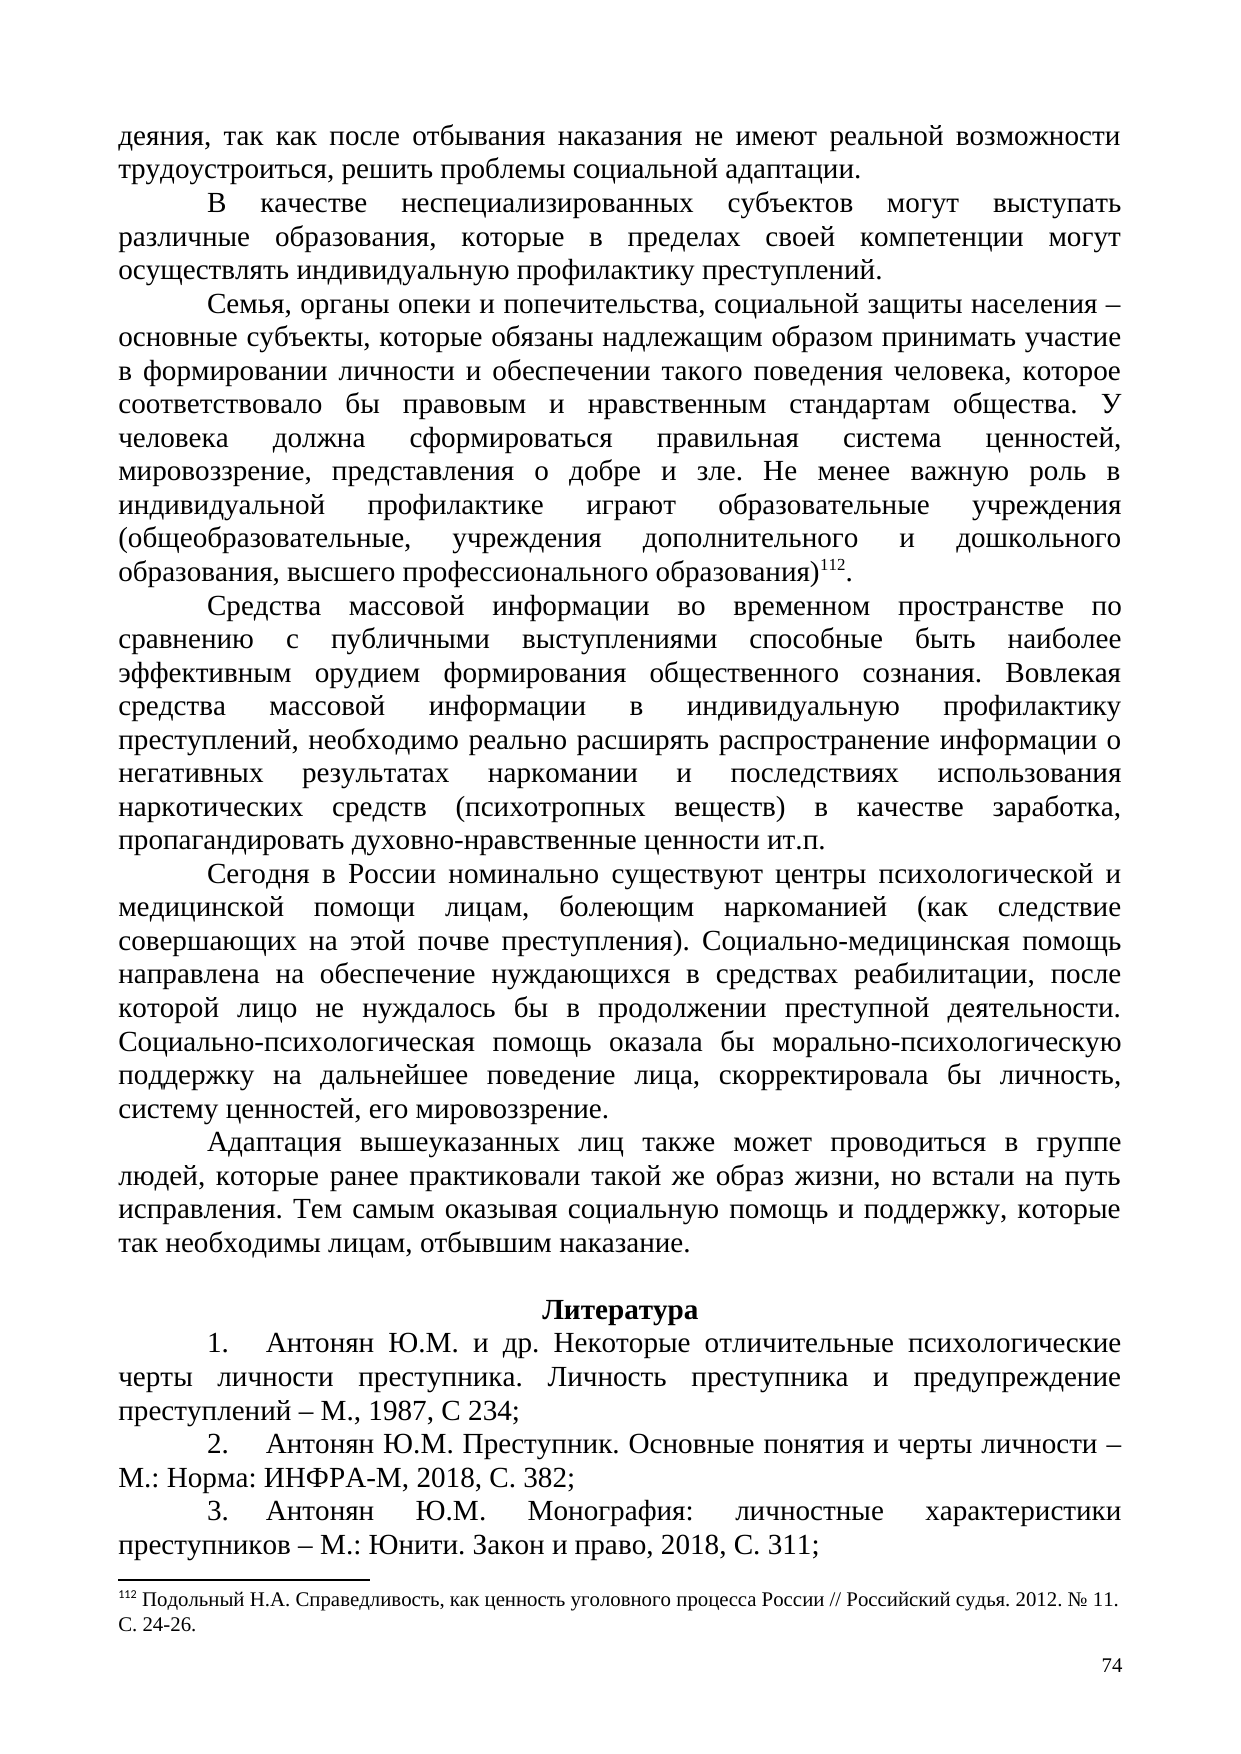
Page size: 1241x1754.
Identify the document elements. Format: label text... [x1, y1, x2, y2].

list Антонян Ю.М. Монография: личностные характеристики преступников – М.: Юнити. Закон и право, 2018, С. 311; [118, 1493, 1122, 1560]
text Литература [118, 1292, 1122, 1326]
text Сегодня в России номинально существуют центры психологической и медицинской помощи лицам, болеющим наркоманией (как следствие совершающих на этой почве преступления). Социально-медицинская помощь направлена на обеспечение нуждающихся в средствах реабилитации, после которой лицо не нуждалось бы в продолжении преступной деятельности. Социально-психологическая помощь оказала бы морально-психологическую поддержку на дальнейшее поведение лица, скорректировала бы личность, систему ценностей, его мировоззрение. [118, 856, 1122, 1124]
list Антонян Ю.М. Преступник. Основные понятия и черты личности – М.: Норма: ИНФРА-М, 2018, С. 382; [118, 1426, 1122, 1493]
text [118, 118, 1122, 185]
list Антонян Ю.М. и др. Некоторые отличительные психологические черты личности преступника. Личность преступника и предупреждение преступлений – М., 1987, С 234; [118, 1326, 1122, 1426]
text В качестве неспециализированных субъектов могут выступать различные образования, которые в пределах своей компетенции могут осуществлять индивидуальную профилактику преступлений. [118, 185, 1122, 286]
text Семья, органы опеки и попечительства, социальной защиты населения – основные субъекты, которые обязаны надлежащим образом принимать участие в формировании личности и обеспечении такого поведения человека, которое соответствовало бы правовым и нравственным стандартам общества. У человека должна сформироваться правильная система ценностей, мировоззрение, представления о добре и зле. Не менее важную роль в индивидуальной профилактике играют образовательные учреждения (общеобразовательные, учреждения дополнительного и дошкольного образования, высшего профессионального образования). [118, 286, 1122, 588]
text Средства массовой информации во временном пространстве по сравнению с публичными выступлениями способные быть наиболее эффективным орудием формирования общественного сознания. Вовлекая средства массовой информации в индивидуальную профилактику преступлений, необходимо реально расширять распространение информации о негативных результатах наркомании и последствиях использования наркотических средств (психотропных веществ) в качестве заработка, пропагандировать духовно-нравственные ценности ит.п. [118, 588, 1122, 856]
text Адаптация вышеуказанных лиц также может проводиться в группе людей, которые ранее практиковали такой же образ жизни, но встали на путь исправления. Тем самым оказывая социальную помощь и поддержку, которые так необходимы лицам, отбывшим наказание. [118, 1124, 1122, 1258]
